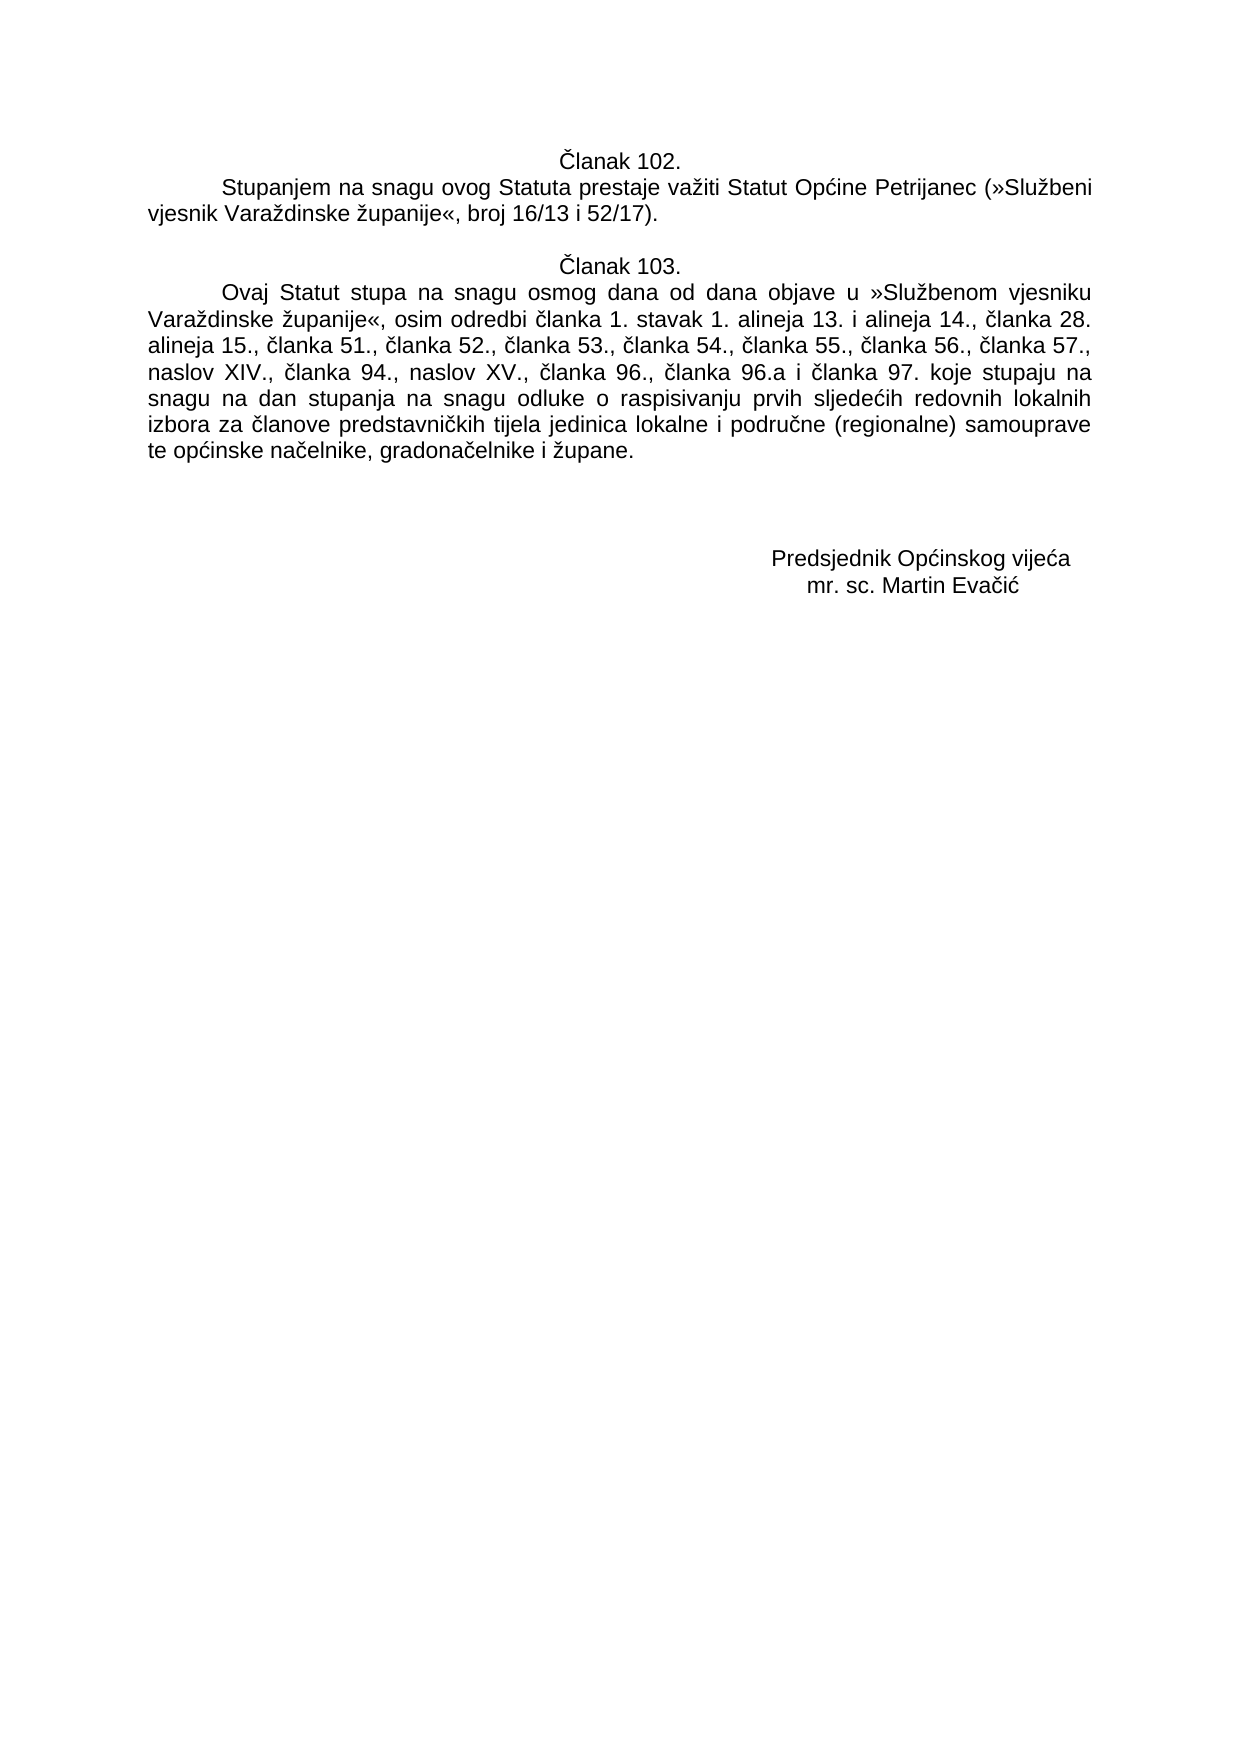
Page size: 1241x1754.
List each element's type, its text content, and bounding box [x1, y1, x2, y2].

text Predsjednik Općinskog vijeća [148, 545, 1093, 572]
text Članak 102. [148, 148, 1093, 174]
text mr. sc. Martin Evačić [148, 572, 1093, 598]
text Ovaj Statut stupa na snagu osmog dana od dana objave u »Službenom vjesniku Varaždinske županije«, osim odredbi članka 1. stavak 1. alineja 13. i alineja 14., članka 28. alineja 15., članka 51., članka 52., članka 53., članka 54., članka 55., članka 56., članka 57., naslov XIV., članka 94., naslov XV., članka 96., članka 96.a i članka 97. koje stupaju na snagu na dan stupanja na snagu odluke o raspisivanju prvih sljedećih redovnih lokalnih izbora za članove predstavničkih tijela jedinica lokalne i područne (regionalne) samouprave te općinske načelnike, gradonačelnike i župane. [148, 279, 1093, 464]
text Članak 103. [148, 253, 1093, 279]
text Stupanjem na snagu ovog Statuta prestaje važiti Statut Općine Petrijanec (»Službeni vjesnik Varaždinske županije«, broj 16/13 i 52/17). [148, 174, 1093, 227]
